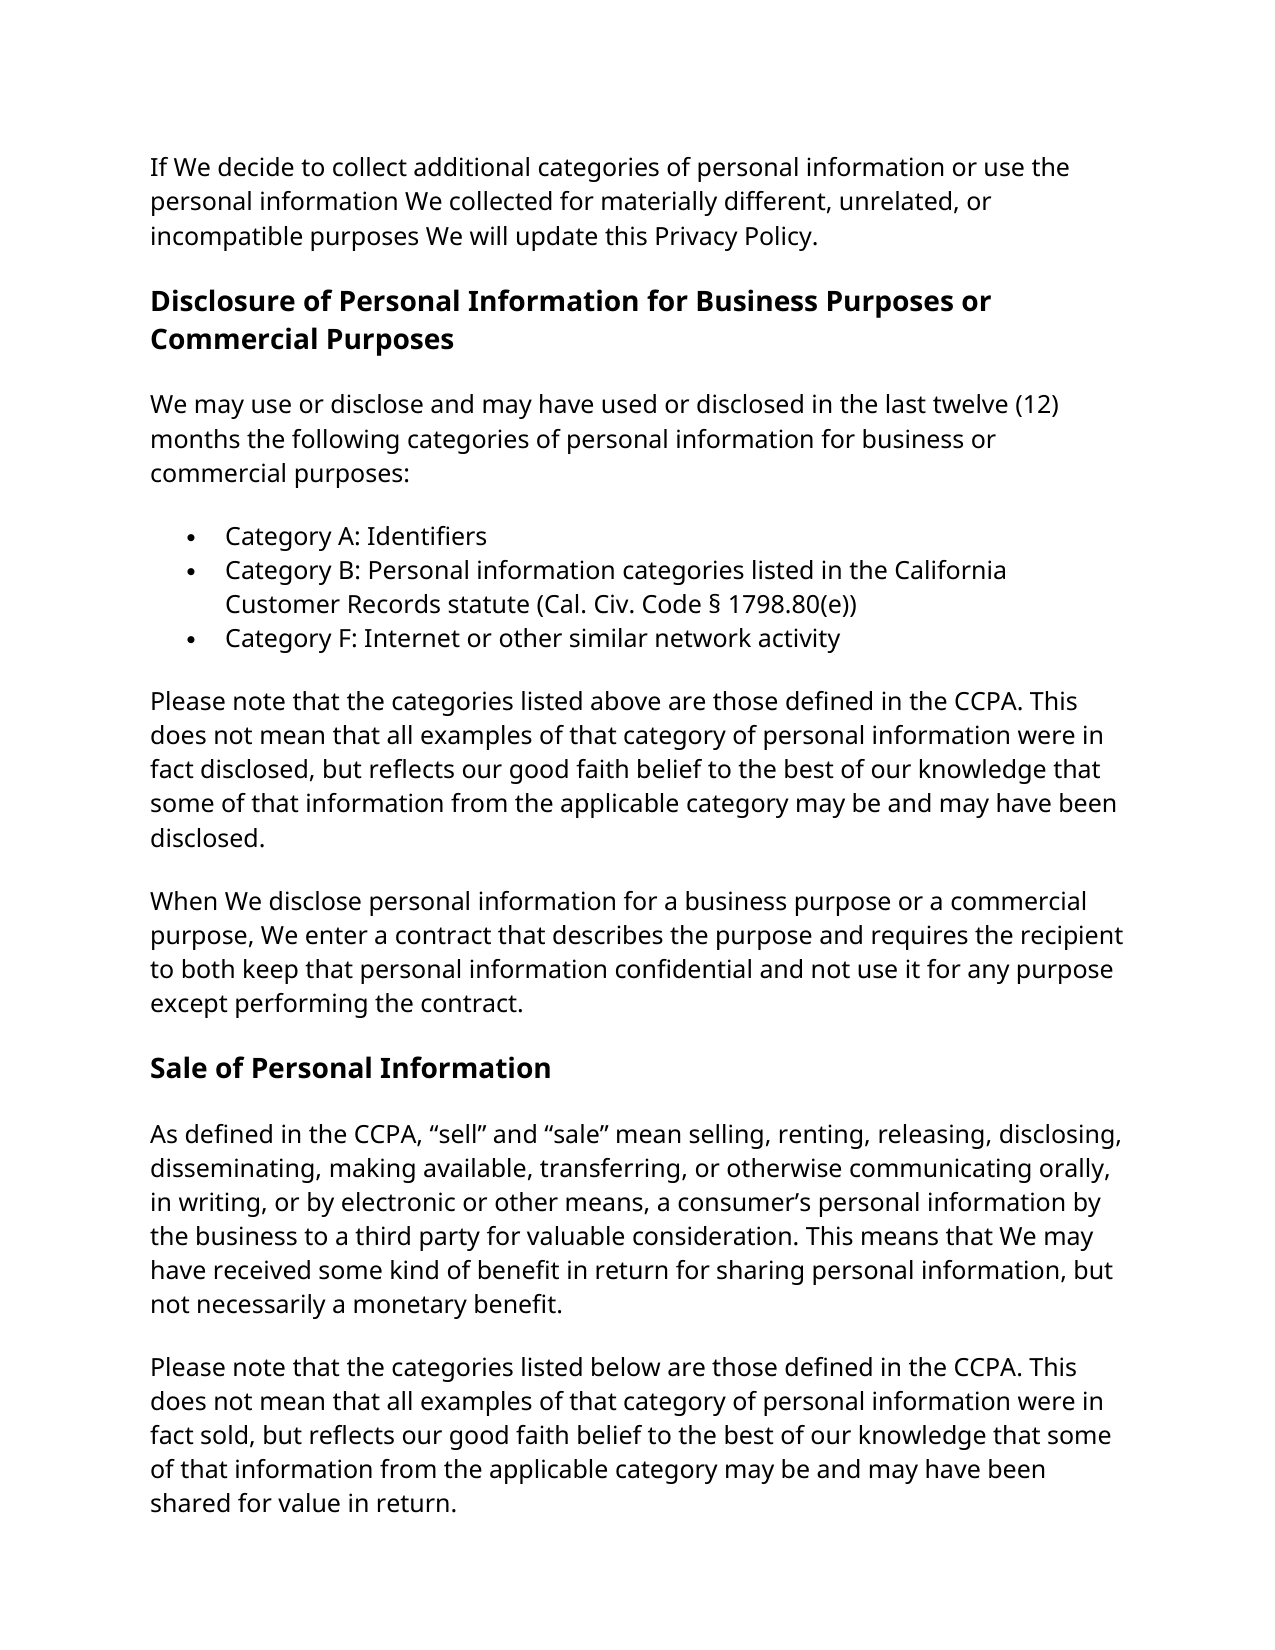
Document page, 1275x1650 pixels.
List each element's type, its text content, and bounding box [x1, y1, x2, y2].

list Category A: Identifiers [187, 518, 1125, 553]
text We may use or disclose and may have used or disclosed in the last twelve (12) months the following categories of personal information for business or commercial purposes: [150, 387, 1125, 489]
text Sale of Personal Information [150, 1049, 1125, 1087]
text When We disclose personal information for a business purpose or a commercial purpose, We enter a contract that describes the purpose and requires the recipient to both keep that personal information confidential and not use it for any purpose except performing the contract. [150, 883, 1125, 1020]
text If We decide to collect additional categories of personal information or use the personal information We collected for materially different, unrelated, or incompatible purposes We will update this Privacy Policy. [150, 150, 1125, 252]
text Please note that the categories listed below are those defined in the CCPA. This does not mean that all examples of that category of personal information were in fact sold, but reflects our good faith belief to the best of our knowledge that some of that information from the applicable category may be and may have been shared for value in return. [150, 1350, 1125, 1520]
text As defined in the CCPA, “sell” and “sale” mean selling, renting, releasing, disclosing, disseminating, making available, transferring, or otherwise communicating orally, in writing, or by electronic or other means, a consumer’s personal information by the business to a third party for valuable consideration. This means that We may have received some kind of benefit in return for sharing personal information, but not necessarily a monetary benefit. [150, 1116, 1125, 1321]
list Category F: Internet or other similar network activity [187, 621, 1125, 655]
list Category B: Personal information categories listed in the California Customer Records statute (Cal. Civ. Code § 1798.80(e)) [187, 553, 1125, 621]
text Please note that the categories listed above are those defined in the CCPA. This does not mean that all examples of that category of personal information were in fact disclosed, but reflects our good faith belief to the best of our knowledge that some of that information from the applicable category may be and may have been disclosed. [150, 684, 1125, 854]
text Disclosure of Personal Information for Business Purposes or Commercial Purposes [150, 281, 1125, 358]
